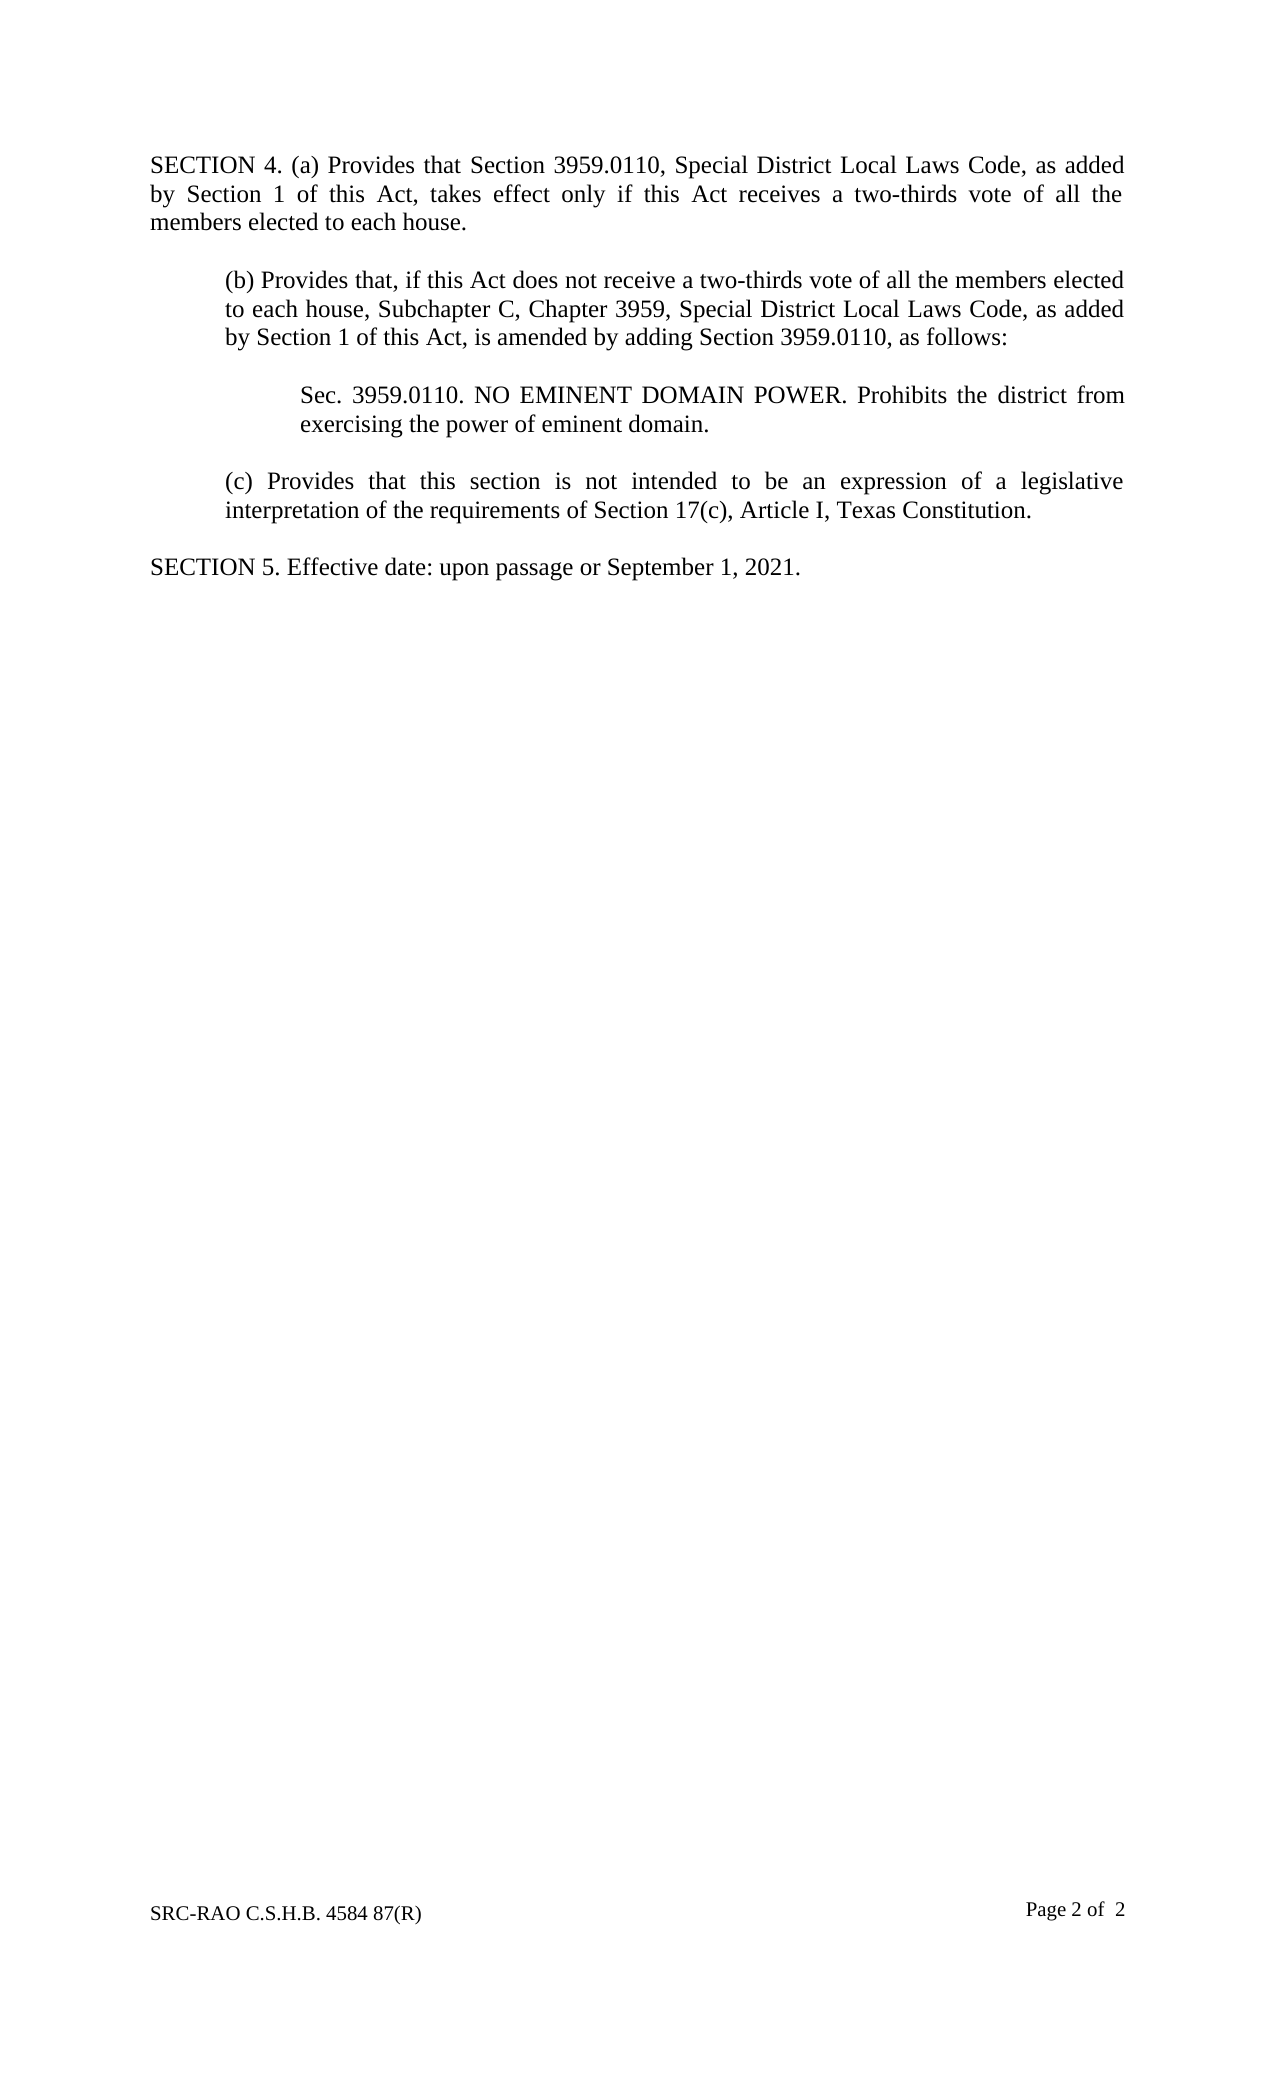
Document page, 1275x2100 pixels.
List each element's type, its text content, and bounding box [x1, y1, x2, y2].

text SECTION 5. Effective date: upon passage or September 1, 2021. [150, 552, 1125, 581]
text (b) Provides that, if this Act does not receive a two-thirds vote of all the members elected to each house, Subchapter C, Chapter 3959, Special District Local Laws Code, as added by Section 1 of this Act, is amended by adding Section 3959.0110, as follows: [225, 265, 1125, 351]
text (c) Provides that this section is not intended to be an expression of a legislative interpretation of the requirements of Section 17(c), Article I, Texas Constitution. [225, 466, 1125, 524]
text Sec. 3959.0110. NO EMINENT DOMAIN POWER. Prohibits the district from exercising the power of eminent domain. [300, 380, 1125, 437]
text SECTION 4. (a) Provides that Section 3959.0110, Special District Local Laws Code, as added by Section 1 of this Act, takes effect only if this Act receives a two-thirds vote of all the members elected to each house. [150, 150, 1125, 236]
